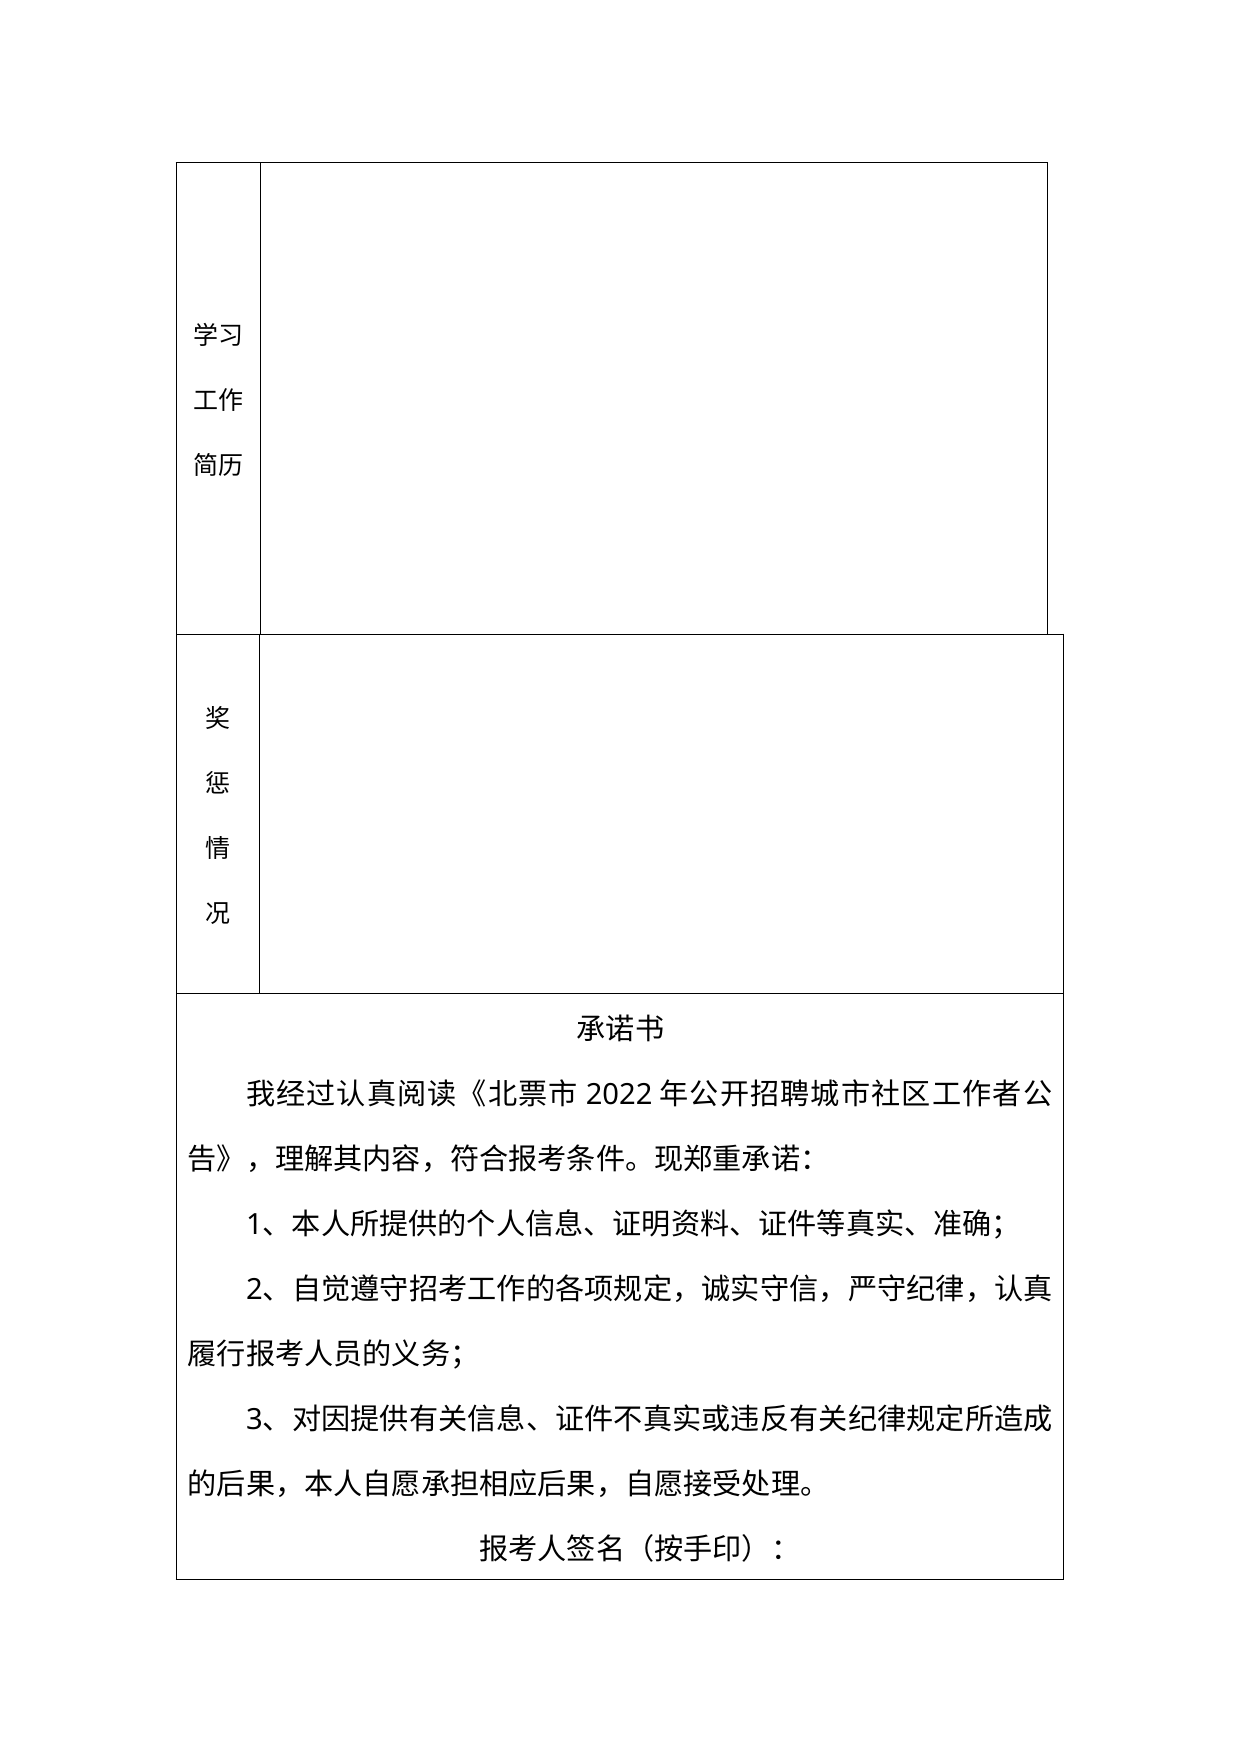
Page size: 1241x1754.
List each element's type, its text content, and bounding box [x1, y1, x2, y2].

table_cell [260, 635, 1063, 993]
table_cell 学习工作简历 [177, 163, 260, 633]
table_cell [261, 163, 1047, 633]
table_cell 奖 惩 情 况 [177, 635, 259, 993]
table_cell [177, 994, 1063, 1579]
